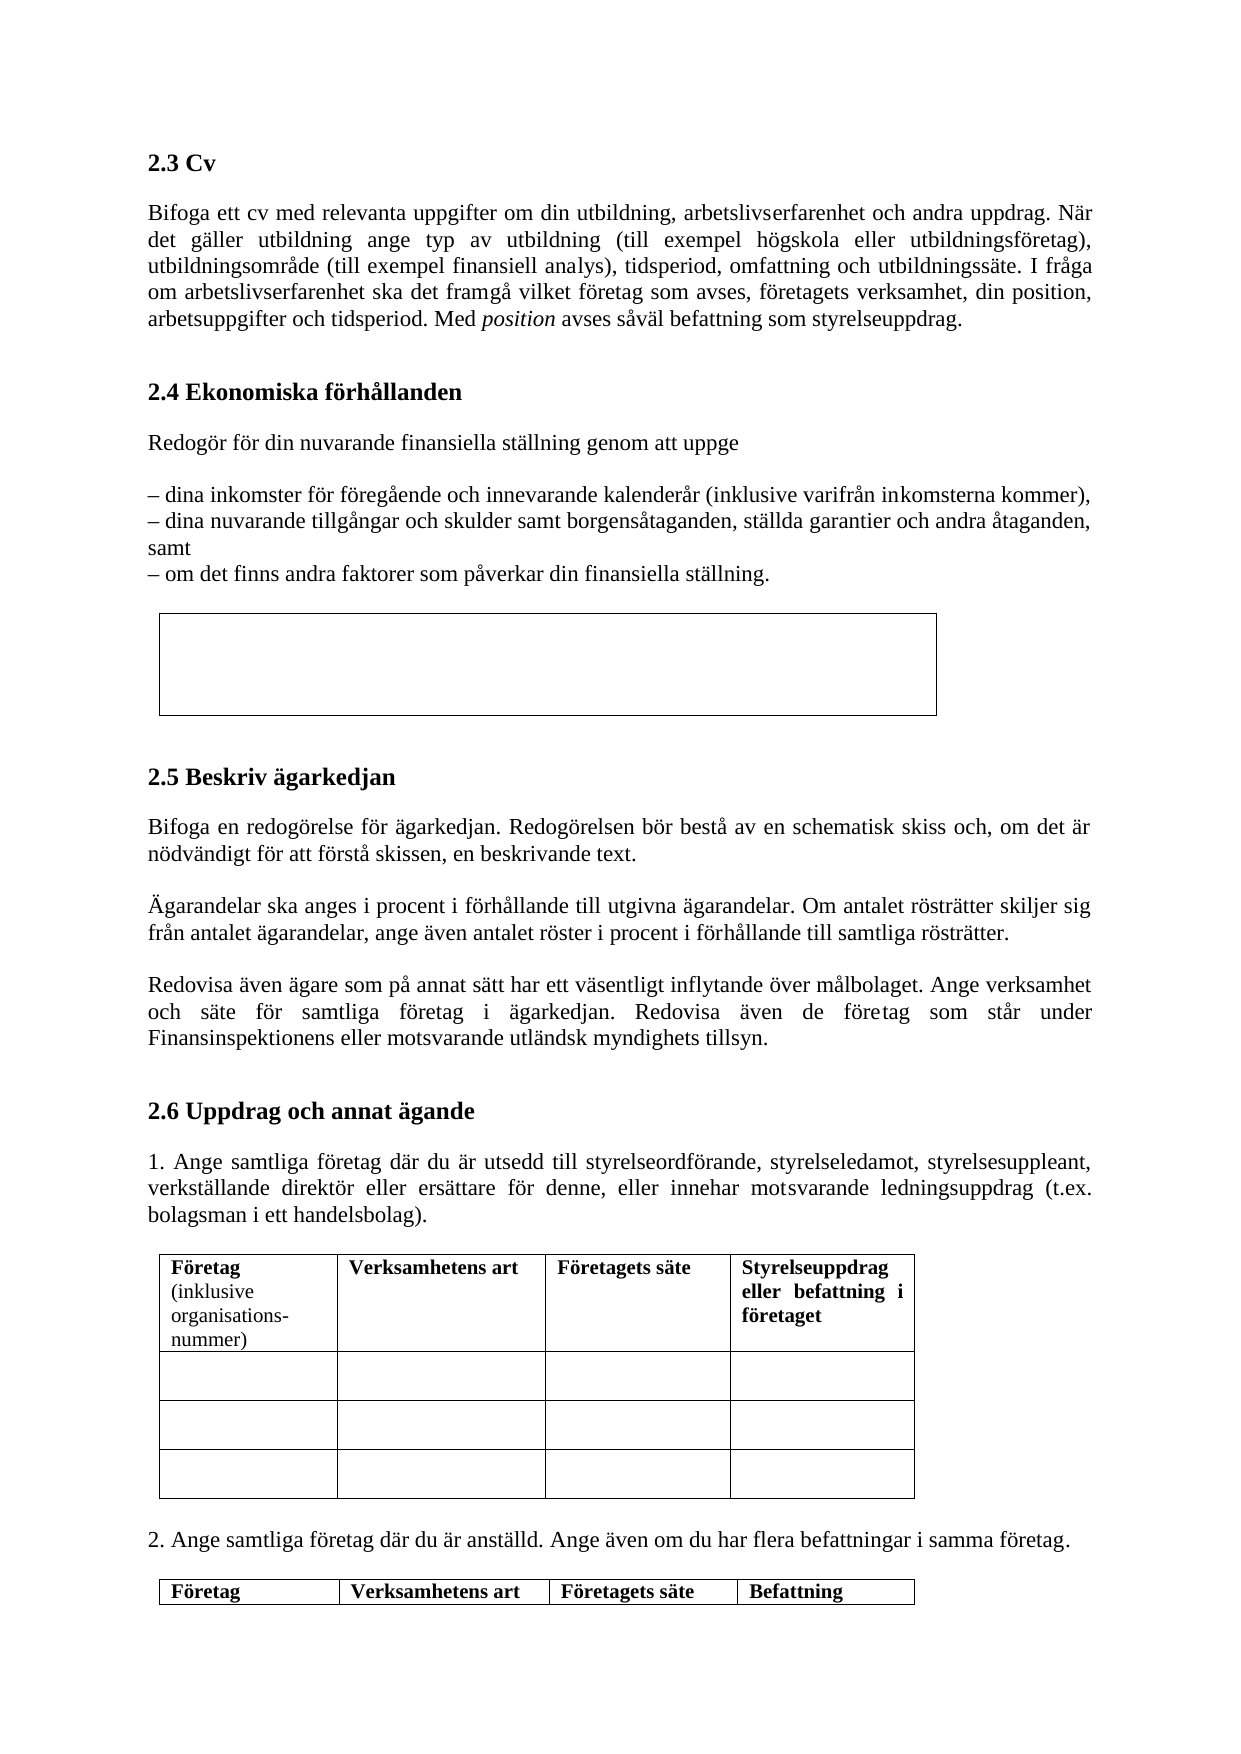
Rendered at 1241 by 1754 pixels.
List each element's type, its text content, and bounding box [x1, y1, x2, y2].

table_header Företagets säte [546, 1255, 730, 1351]
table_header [160, 1580, 339, 1603]
table_cell [546, 1450, 730, 1498]
text 2.3 Cv [148, 148, 1093, 176]
table_header Befattning [738, 1580, 914, 1603]
table_header Styrelseuppdrag eller befattning i företaget [731, 1255, 914, 1351]
table_header Verksamhetens art [338, 1255, 545, 1351]
text 2.5 Beskriv ägarkedjan [148, 762, 1093, 791]
text 1. Ange samtliga företag där du är utsedd till styrelseordförande, styrelseledamot, styrelsesuppleant, verkställande direktör eller ersättare för denne, eller innehar motsvarande ledningsuppdrag (t.ex. bolagsman i ett handelsbolag). [148, 1148, 1093, 1227]
text – dina nuvarande tillgångar och skulder samt borgensåtaganden, ställda garantier och andra åtaganden, samt [148, 508, 1093, 560]
table_cell [160, 1401, 337, 1449]
table_cell [546, 1352, 730, 1400]
table_cell [731, 1450, 914, 1498]
text – om det finns andra faktorer som påverkar din finansiella ställning. [148, 560, 1093, 587]
table_cell [338, 1401, 545, 1449]
table_cell [546, 1401, 730, 1449]
table_header Företag (inklusive organisationsnummer) [160, 1255, 337, 1351]
text 2. Ange samtliga företag där du är anställd. Ange även om du har flera befattningar i samma företag. [148, 1526, 1093, 1552]
text Ägarandelar ska anges i procent i förhållande till utgivna ägarandelar. Om antalet rösträtter skiljer sig från antalet ägarandelar, ange även antalet röster i procent i förhållande till samtliga rösträtter. [148, 892, 1093, 945]
text 2.6 Uppdrag och annat ägande [148, 1096, 1093, 1125]
table_cell [338, 1352, 545, 1400]
table_header [160, 614, 936, 715]
text Bifoga ett cv med relevanta uppgifter om din utbildning, arbetslivserfarenhet och andra uppdrag. När det gäller utbildning ange typ av utbildning (till exempel högskola eller utbildningsföretag), utbildningsområde (till exempel finansiell analys), tidsperiod, omfattning och utbildningssäte. I fråga om arbetslivserfarenhet ska det framgå vilket företag som avses, företagets verksamhet, din position, arbetsuppgifter och tidsperiod. Med position avses såväl befattning som styrelseuppdrag. [148, 199, 1093, 331]
table_cell [338, 1450, 545, 1498]
table_cell [160, 1450, 337, 1498]
table_header Verksamhetens art [340, 1580, 549, 1603]
text – dina inkomster för föregående och innevarande kalenderår (inklusive varifrån inkomsterna kommer), [148, 481, 1093, 508]
text Redogör för din nuvarande finansiella ställning genom att uppge [148, 428, 1093, 455]
text Bifoga en redogörelse för ägarkedjan. Redogörelsen bör bestå av en schematisk skiss och, om det är nödvändigt för att förstå skissen, en beskrivande text. [148, 813, 1093, 866]
table_header Företagets säte [550, 1580, 737, 1603]
text 2.4 Ekonomiska förhållanden [148, 377, 1093, 406]
table_cell [731, 1401, 914, 1449]
table_cell [160, 1352, 337, 1400]
table_cell [731, 1352, 914, 1400]
text Redovisa även ägare som på annat sätt har ett väsentligt inflytande över målbolaget. Ange verksamhet och säte för samtliga företag i ägarkedjan. Redovisa även de företag som står under Finansinspektionens eller motsvarande utländsk myndighets tillsyn. [148, 972, 1093, 1051]
